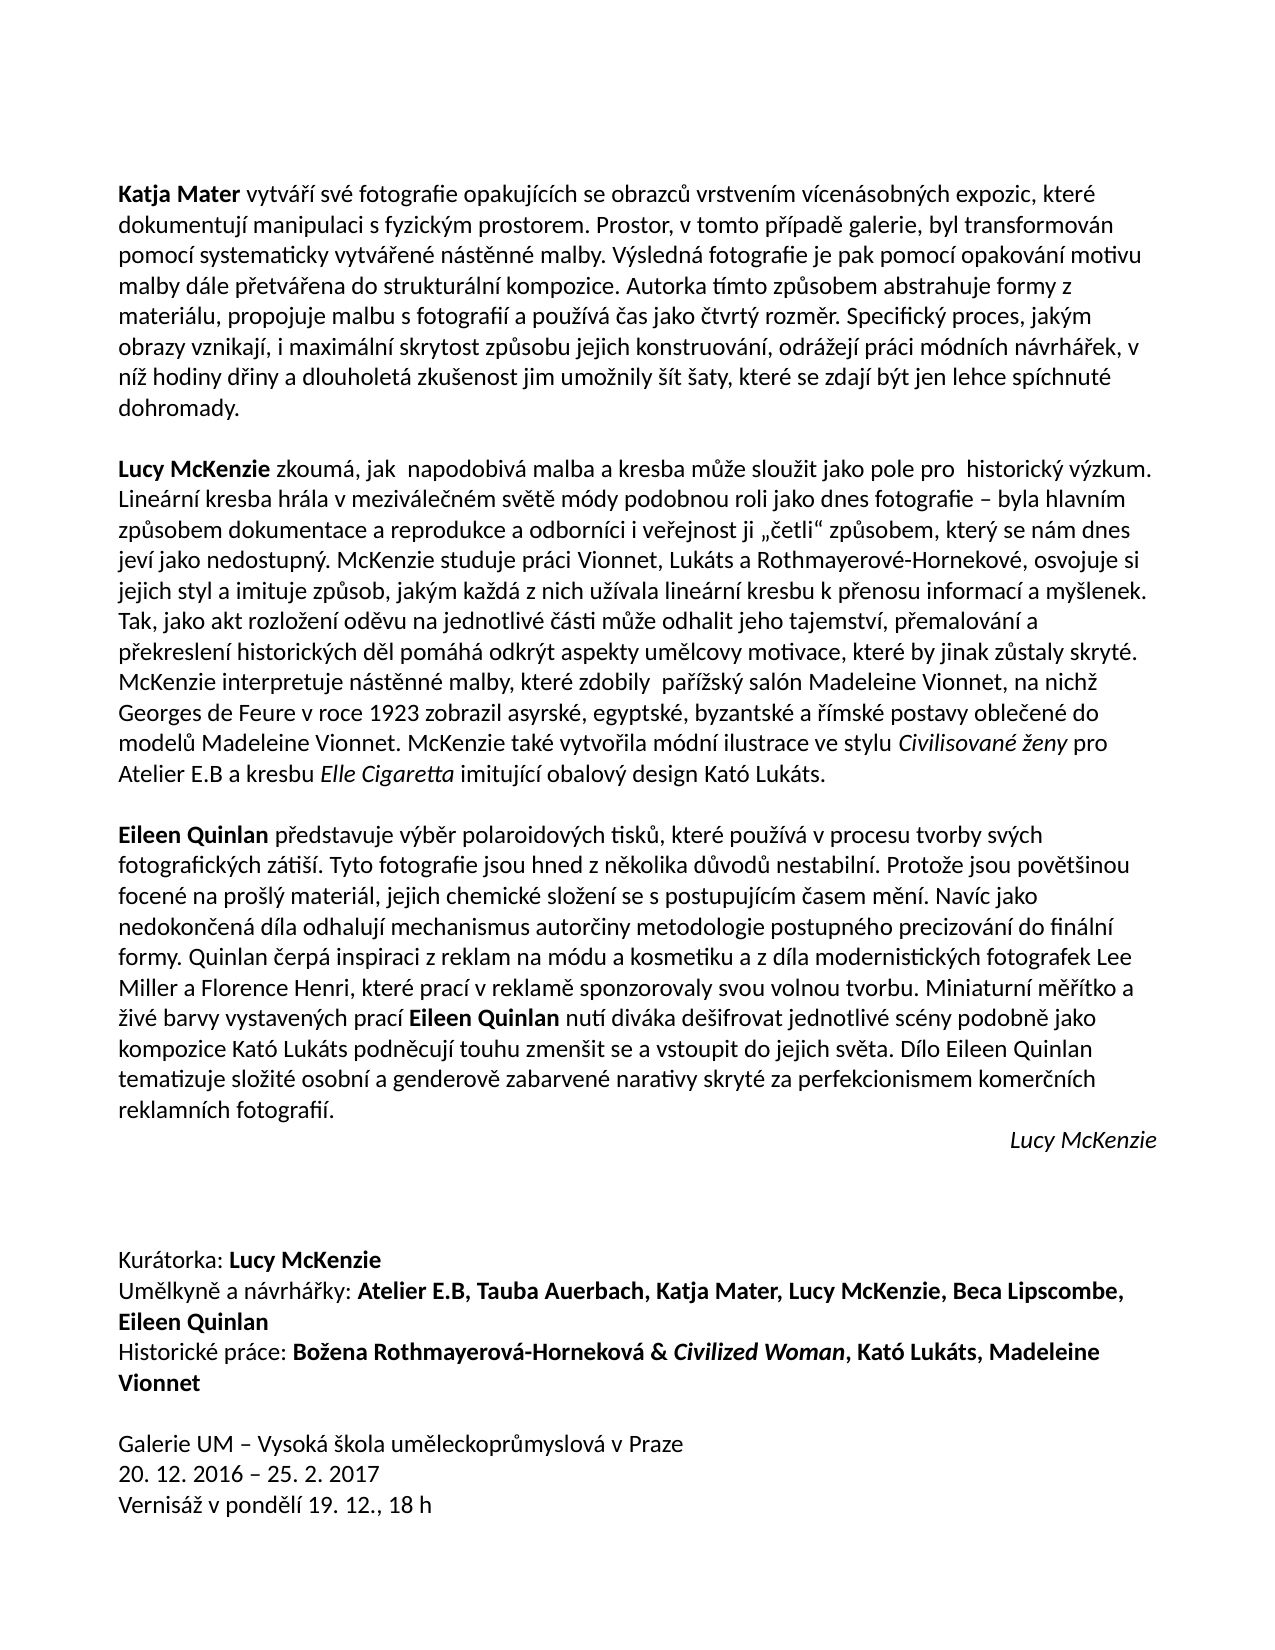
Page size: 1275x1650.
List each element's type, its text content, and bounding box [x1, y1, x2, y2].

text Kurátorka: Lucy McKenzie [118, 1245, 1157, 1275]
text Umělkyně a návrhářky: Atelier E.B, Tauba Auerbach, Katja Mater, Lucy McKenzie, Beca Lipscombe, Eileen Quinlan [118, 1275, 1157, 1336]
text Lucy McKenzie zkoumá, jak napodobivá malba a kresba může sloužit jako pole pro historický výzkum. Lineární kresba hrála v meziválečném světě módy podobnou roli jako dnes fotografie – byla hlavním způsobem dokumentace a reprodukce a odborníci i veřejnost ji „četli“ způsobem, který se nám dnes jeví jako nedostupný. McKenzie studuje práci Vionnet, Lukáts a Rothmayerové-Hornekové, osvojuje si jejich styl a imituje způsob, jakým každá z nich užívala lineární kresbu k přenosu informací a myšlenek. Tak, jako akt rozložení oděvu na jednotlivé části může odhalit jeho tajemství, přemalování a překreslení historických děl pomáhá odkrýt aspekty umělcovy motivace, které by jinak zůstaly skryté. McKenzie interpretuje nástěnné malby, které zdobily pařížský salón Madeleine Vionnet, na nichž Georges de Feure v roce 1923 zobrazil asyrské, egyptské, byzantské a římské postavy oblečené do modelů Madeleine Vionnet. McKenzie také vytvořila módní ilustrace ve stylu Civilisované ženy pro Atelier E.B a kresbu Elle Cigaretta imitující obalový design Kató Lukáts. [118, 453, 1157, 789]
text Historické práce: Božena Rothmayerová-Horneková & Civilized Woman, Kató Lukáts, Madeleine Vionnet [118, 1336, 1157, 1397]
text Vernisáž v pondělí 19. 12., 18 h [118, 1489, 1157, 1519]
text Galerie UM – Vysoká škola uměleckoprůmyslová v Praze [118, 1428, 1157, 1458]
text Katja Mater vytváří své fotografie opakujících se obrazců vrstvením vícenásobných expozic, které dokumentují manipulaci s fyzickým prostorem. Prostor, v tomto případě galerie, byl transformován pomocí systematicky vytvářené nástěnné malby. Výsledná fotografie je pak pomocí opakování motivu malby dále přetvářena do strukturální kompozice. Autorka tímto způsobem abstrahuje formy z materiálu, propojuje malbu s fotografií a používá čas jako čtvrtý rozměr. Specifický proces, jakým obrazy vznikají, i maximální skrytost způsobu jejich konstruování, odrážejí práci módních návrhářek, v níž hodiny dřiny a dlouholetá zkušenost jim umožnily šít šaty, které se zdají být jen lehce spíchnuté dohromady. [118, 178, 1157, 422]
text Eileen Quinlan představuje výběr polaroidových tisků, které používá v procesu tvorby svých fotografických zátiší. Tyto fotografie jsou hned z několika důvodů nestabilní. Protože jsou povětšinou focené na prošlý materiál, jejich chemické složení se s postupujícím časem mění. Navíc jako nedokončená díla odhalují mechanismus autorčiny metodologie postupného precizování do finální formy. Quinlan čerpá inspiraci z reklam na módu a kosmetiku a z díla modernistických fotografek Lee Miller a Florence Henri, které prací v reklamě sponzorovaly svou volnou tvorbu. Miniaturní měřítko a živé barvy vystavených prací Eileen Quinlan nutí diváka dešifrovat jednotlivé scény podobně jako kompozice Kató Lukáts podněcují touhu zmenšit se a vstoupit do jejich světa. Dílo Eileen Quinlan tematizuje složité osobní a genderově zabarvené narativy skryté za perfekcionismem komerčních reklamních fotografií. [118, 819, 1157, 1124]
text Lucy McKenzie [118, 1124, 1157, 1155]
text 20. 12. 2016 – 25. 2. 2017 [118, 1458, 1157, 1489]
